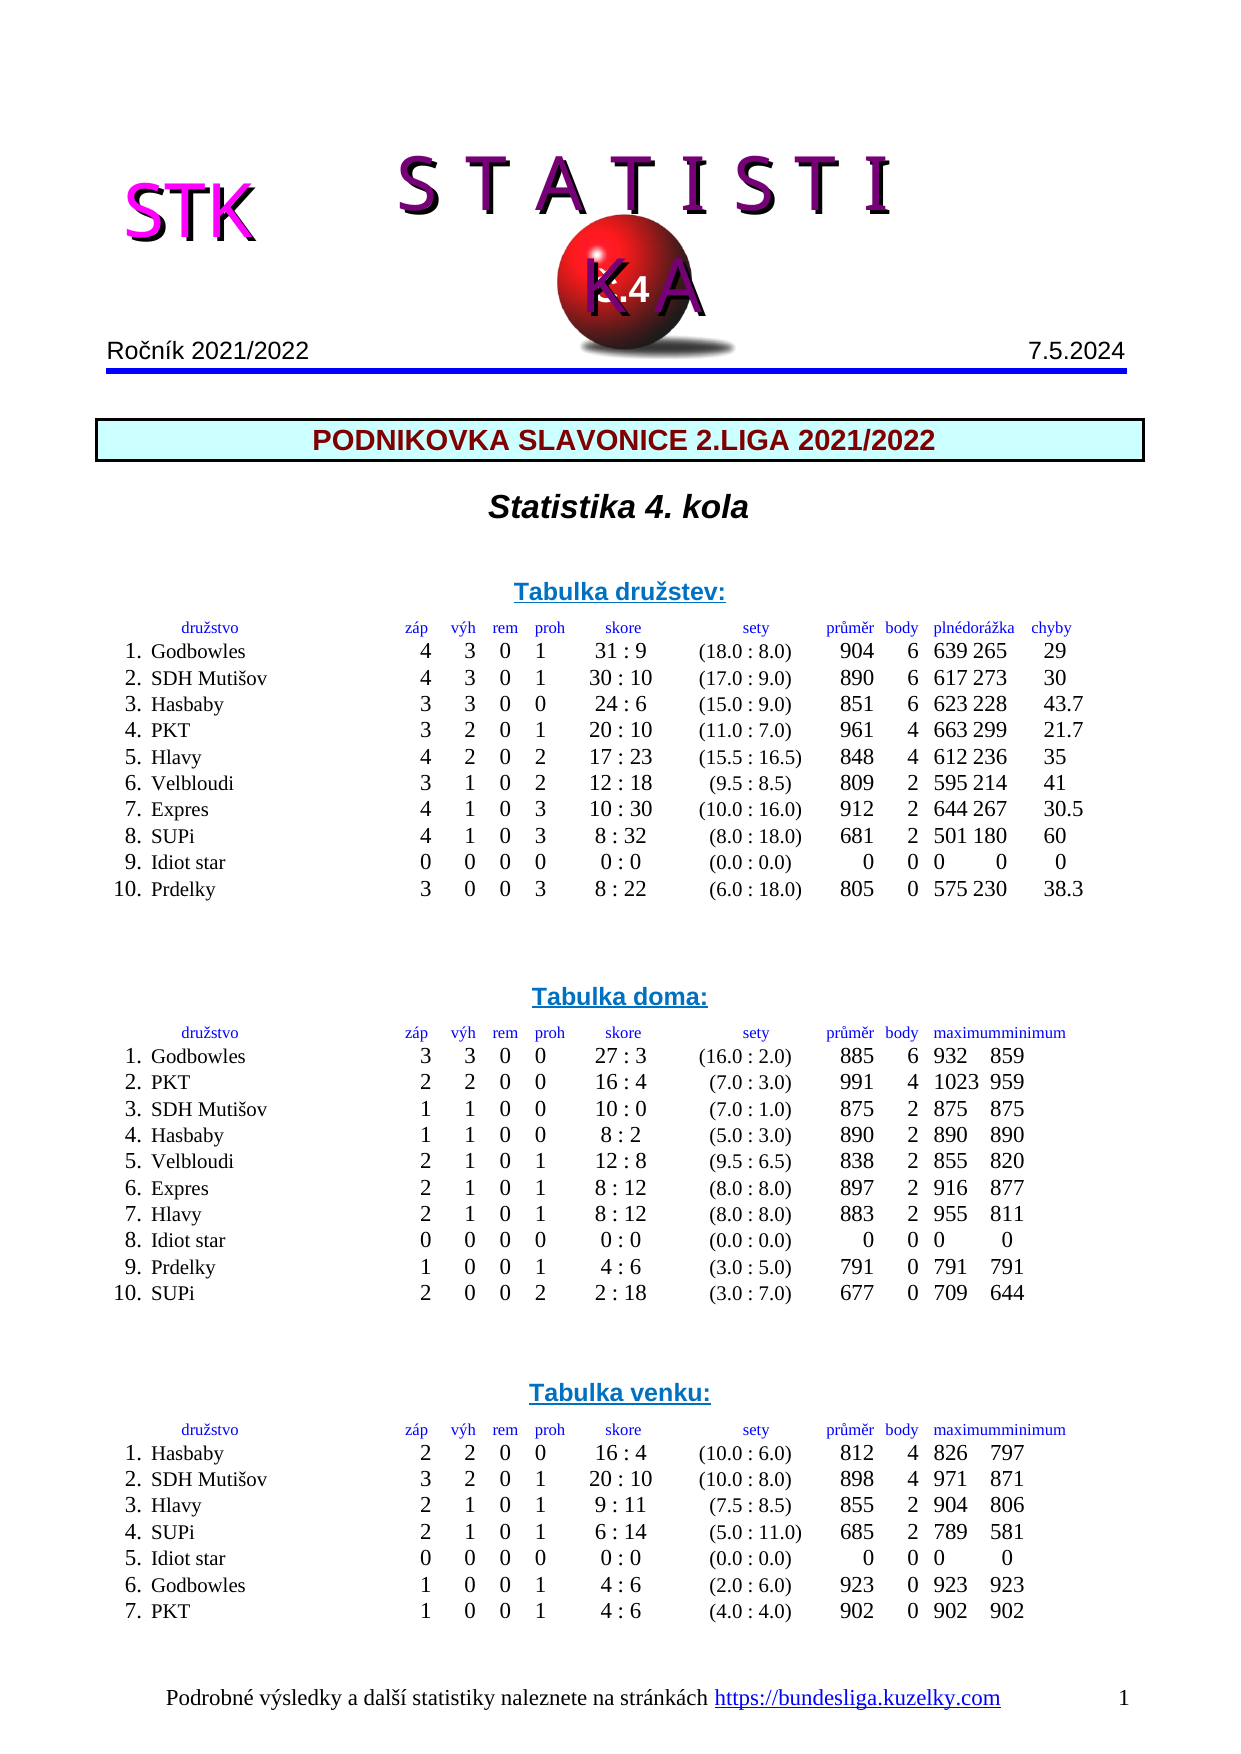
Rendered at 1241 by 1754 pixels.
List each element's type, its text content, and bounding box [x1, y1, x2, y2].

text 5. Idiot star 0 0 0 0 0 : 0 (0.0 : 0.0) 0 0 0 0 [106, 1544, 1134, 1571]
text Tabulka doma: [94, 982, 1145, 1010]
text 10. Prdelky 3 0 0 3 8 : 22 (6.0 : 18.0) 805 0 575 230 38.3 [106, 874, 1134, 901]
text 3. SDH Mutišov 1 1 0 0 10 : 0 (7.0 : 1.0) 875 2 875 875 [106, 1095, 1134, 1121]
text 1. Hasbaby 2 2 0 0 16 : 4 (10.0 : 6.0) 812 4 826 797 [106, 1439, 1134, 1465]
text 1. Godbowles 3 3 0 0 27 : 3 (16.0 : 2.0) 885 6 932 859 [106, 1042, 1134, 1068]
text družstvo záp výh rem proh skore sety průměr body maximum minimum [106, 1420, 1134, 1439]
text 1. Godbowles 4 3 0 1 31 : 9 (18.0 : 8.0) 904 6 639 265 29 [106, 637, 1134, 664]
text 10. SUPi 2 0 0 2 2 : 18 (3.0 : 7.0) 677 0 709 644 [106, 1279, 1134, 1306]
text 2. SDH Mutišov 3 2 0 1 20 : 10 (10.0 : 8.0) 898 4 971 871 [106, 1465, 1134, 1492]
text 4. SUPi 2 1 0 1 6 : 14 (5.0 : 11.0) 685 2 789 581 [106, 1518, 1134, 1544]
text 7. Hlavy 2 1 0 1 8 : 12 (8.0 : 8.0) 883 2 955 811 [106, 1200, 1134, 1226]
text Č.4 [687, 267, 1134, 310]
text 6. Velbloudi 3 1 0 2 12 : 18 (9.5 : 8.5) 809 2 595 214 41 [106, 769, 1134, 796]
text Č.4 [609, 267, 671, 310]
text 9. Idiot star 0 0 0 0 0 : 0 (0.0 : 0.0) 0 0 0 0 0 [106, 848, 1134, 874]
text 9. Prdelky 1 0 0 1 4 : 6 (3.0 : 5.0) 791 0 791 791 [106, 1253, 1134, 1279]
text Č.4 [106, 267, 587, 310]
text 8. SUPi 4 1 0 3 8 : 32 (8.0 : 18.0) 681 2 501 180 60 [106, 822, 1134, 848]
text 4. PKT 3 2 0 1 20 : 10 (11.0 : 7.0) 961 4 663 299 21.7 [106, 716, 1134, 743]
text 7. Expres 4 1 0 3 10 : 30 (10.0 : 16.0) 912 2 644 267 30.5 [106, 796, 1134, 822]
text 6. Godbowles 1 0 0 1 4 : 6 (2.0 : 6.0) 923 0 923 923 [106, 1571, 1134, 1597]
text 2. PKT 2 2 0 0 16 : 4 (7.0 : 3.0) 991 4 1023 959 [106, 1068, 1134, 1095]
text Tabulka družstev: [94, 577, 1145, 606]
text 7. PKT 1 0 0 1 4 : 6 (4.0 : 4.0) 902 0 902 902 [106, 1597, 1134, 1623]
text 5. Hlavy 4 2 0 2 17 : 23 (15.5 : 16.5) 848 4 612 236 35 [106, 743, 1134, 769]
text družstvo záp výh rem proh skore sety průměr body maximum minimum [106, 1023, 1134, 1042]
subtitle Podnikovka Slavonice 2.liga 2021/2022 [98, 421, 1142, 459]
text 3. Hlavy 2 1 0 1 9 : 11 (7.5 : 8.5) 855 2 904 806 [106, 1492, 1134, 1518]
text Ročník 2021/2022 7.5.2024 [106, 336, 1134, 365]
text 3. Hasbaby 3 3 0 0 24 : 6 (15.0 : 9.0) 851 6 623 228 43.7 [106, 690, 1134, 716]
text Tabulka venku: [94, 1378, 1145, 1407]
text Statistika 4. kola [106, 487, 1134, 526]
text 8. Idiot star 0 0 0 0 0 : 0 (0.0 : 0.0) 0 0 0 0 [106, 1226, 1134, 1253]
text 6. Expres 2 1 0 1 8 : 12 (8.0 : 8.0) 897 2 916 877 [106, 1174, 1134, 1200]
text 5. Velbloudi 2 1 0 1 12 : 8 (9.5 : 6.5) 838 2 855 820 [106, 1147, 1134, 1174]
text 2. SDH Mutišov 4 3 0 1 30 : 10 (17.0 : 9.0) 890 6 617 273 30 [106, 664, 1134, 690]
text 4. Hasbaby 1 1 0 0 8 : 2 (5.0 : 3.0) 890 2 890 890 [106, 1121, 1134, 1147]
text družstvo záp výh rem proh skore sety průměr body plné dorážka chyby [106, 618, 1134, 637]
